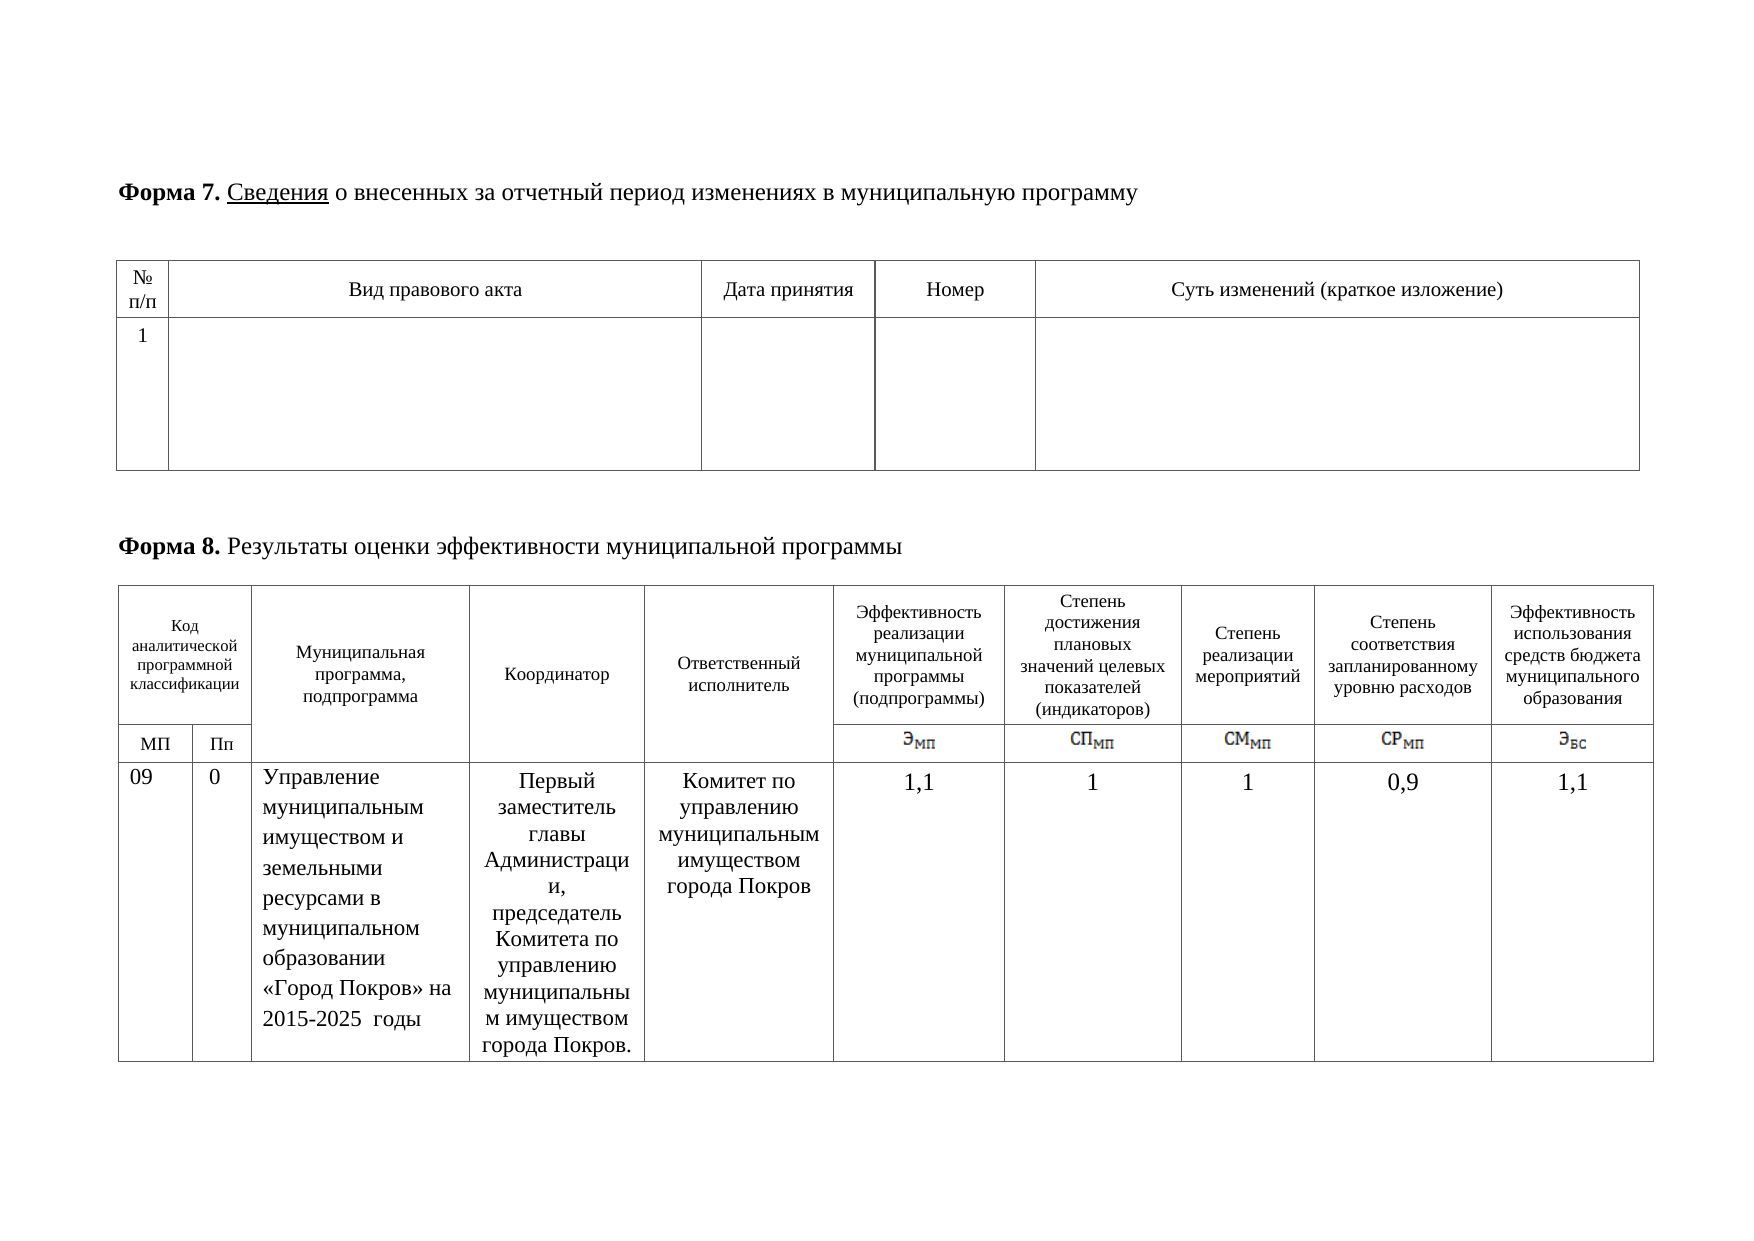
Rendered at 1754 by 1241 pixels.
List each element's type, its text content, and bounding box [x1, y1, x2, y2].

picture [903, 728, 935, 754]
table_cell [1492, 725, 1653, 762]
text Форма 8. Результаты оценки эффективности муниципальной программы [118, 531, 1636, 559]
table_header Степень соответствия запланированному уровню расходов [1315, 586, 1491, 723]
table_cell [169, 318, 701, 470]
table_cell 0 [193, 763, 251, 1061]
table_cell Первый заместитель главы Администрации, председатель Комитета по управлению муниципальным имуществом города Покров. [470, 763, 644, 1061]
table_header Суть изменений (краткое изложение) [1036, 261, 1639, 317]
table_cell Управление муниципальным имуществом и земельными ресурсами в муниципальном образовании «Город Покров» на 2015-2025 годы [252, 763, 469, 1061]
table_header Эффективность реализации муниципальной программы (подпрограммы) [834, 586, 1004, 723]
table_header Эффективность использования средств бюджета муниципального образования [1492, 586, 1653, 723]
table_cell 1,1 [1492, 763, 1653, 1061]
table_header Дата принятия [702, 261, 874, 317]
table_header Вид правового акта [169, 261, 701, 317]
table_cell [1005, 725, 1181, 762]
table_header Степень достижения плановых значений целевых показателей (индикаторов) [1005, 586, 1181, 723]
table_cell 1 [1182, 763, 1314, 1061]
table_header Муниципальная программа, подпрограмма [252, 586, 469, 762]
table_cell [1182, 725, 1314, 762]
table_cell 1,1 [834, 763, 1004, 1061]
table_cell МП [119, 725, 192, 762]
table_cell Комитет по управлению муниципальным имуществом города Покров [645, 763, 833, 1061]
table_header Координатор [470, 586, 644, 762]
table_cell 09 [119, 763, 192, 1061]
table_cell 1 [117, 318, 168, 470]
table_cell Пп [193, 725, 251, 762]
picture [1224, 728, 1272, 754]
table_header Степень реализации мероприятий [1182, 586, 1314, 723]
table_cell [834, 725, 1004, 762]
picture [1559, 728, 1586, 754]
text Форма 7. Сведения о внесенных за отчетный период изменениях в муниципальную программу [118, 177, 1636, 206]
picture [1381, 728, 1425, 754]
table_cell [1315, 725, 1491, 762]
table_cell 0,9 [1315, 763, 1491, 1061]
picture [1070, 728, 1115, 754]
table_header Номер [876, 261, 1035, 317]
table_cell [702, 318, 874, 470]
table_header № п/п [117, 261, 168, 317]
table_header Ответственный исполнитель [645, 586, 833, 762]
table_cell 1 [1005, 763, 1181, 1061]
table_header Код аналитической программной классификации [119, 586, 251, 723]
table_cell [1036, 318, 1639, 470]
table_cell [876, 318, 1035, 470]
